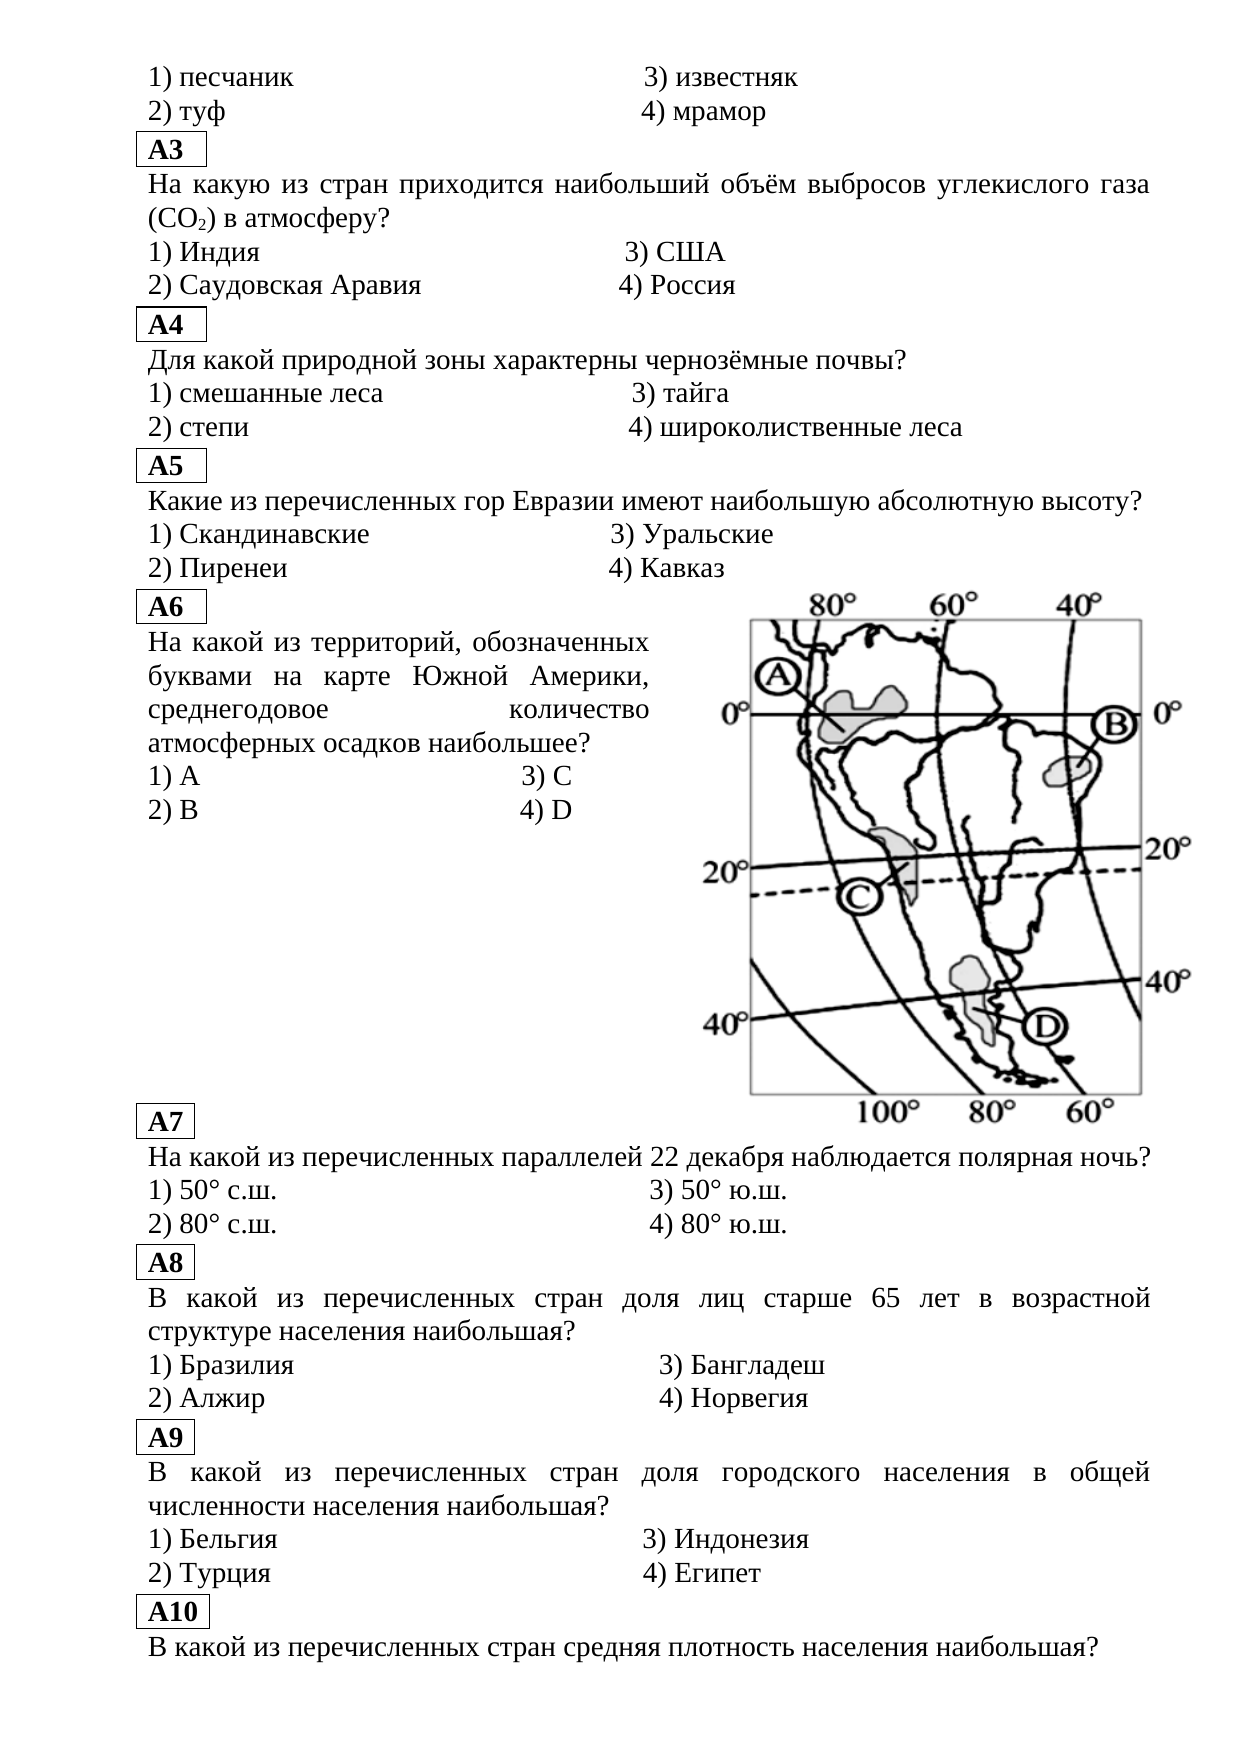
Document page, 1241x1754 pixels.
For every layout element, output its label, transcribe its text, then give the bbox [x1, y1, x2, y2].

text 2) туф 4) мрамор [148, 93, 1152, 126]
table_header А10 [137, 1595, 209, 1628]
text В какой из перечисленных стран средняя плотность населения наибольшая? [148, 1629, 1152, 1663]
text 1) Бельгия 3) Индонезия [148, 1522, 1152, 1555]
text 1) смешанные леса 3) тайга [148, 376, 1152, 409]
table_header А8 [137, 1245, 194, 1279]
text 1) Бразилия 3) Бангладеш [148, 1347, 1152, 1381]
text 2) B 4) D [148, 792, 698, 825]
table_header А4 [137, 308, 206, 341]
text На какой из территорий, обозначенных буквами на карте Южной Америки, среднегодовое количество атмосферных осадков наибольшее? [148, 624, 650, 758]
table_header А7 [137, 1104, 194, 1138]
table_header А6 [137, 590, 206, 623]
text 1) 50° с.ш. 3) 50° ю.ш. [148, 1172, 1152, 1206]
text 1) песчаник 3) известняк [148, 59, 1152, 93]
text 1) Индия 3) США [148, 234, 1152, 267]
text 2) Алжир 4) Норвегия [148, 1381, 1152, 1414]
text 1) Скандинавские 3) Уральские [148, 517, 1152, 550]
text 1) А 3) С [148, 758, 698, 792]
text В какой из перечисленных стран доля городского населения в общей численности населения наибольшая? [148, 1454, 1152, 1522]
text 2) 80° с.ш. 4) 80° ю.ш. [148, 1206, 1152, 1239]
text В какой из перечисленных стран доля лиц старше 65 лет в возрастной структуре населения наибольшая? [148, 1280, 1152, 1347]
text Для какой природной зоны характерны чернозёмные почвы? [148, 342, 1152, 376]
text На какой из перечисленных параллелей 22 декабря наблюдается полярная ночь? [148, 1139, 1167, 1172]
text 2) Саудовская Аравия 4) Россия [148, 267, 1152, 301]
table_header А9 [137, 1420, 194, 1453]
text На какую из стран приходится наибольший объём выбросов углекислого газа (СО2) в атмосферу? [148, 167, 1152, 234]
text 2) степи 4) широколиственные леса [148, 409, 1152, 443]
text 2) Турция 4) Египет [148, 1555, 1152, 1589]
table_header А5 [137, 449, 206, 482]
table_header А3 [137, 132, 206, 166]
text 2) Пиренеи 4) Кавказ [148, 550, 1152, 584]
text Какие из перечисленных гор Евразии имеют наибольшую абсолютную высоту? [148, 483, 1152, 517]
